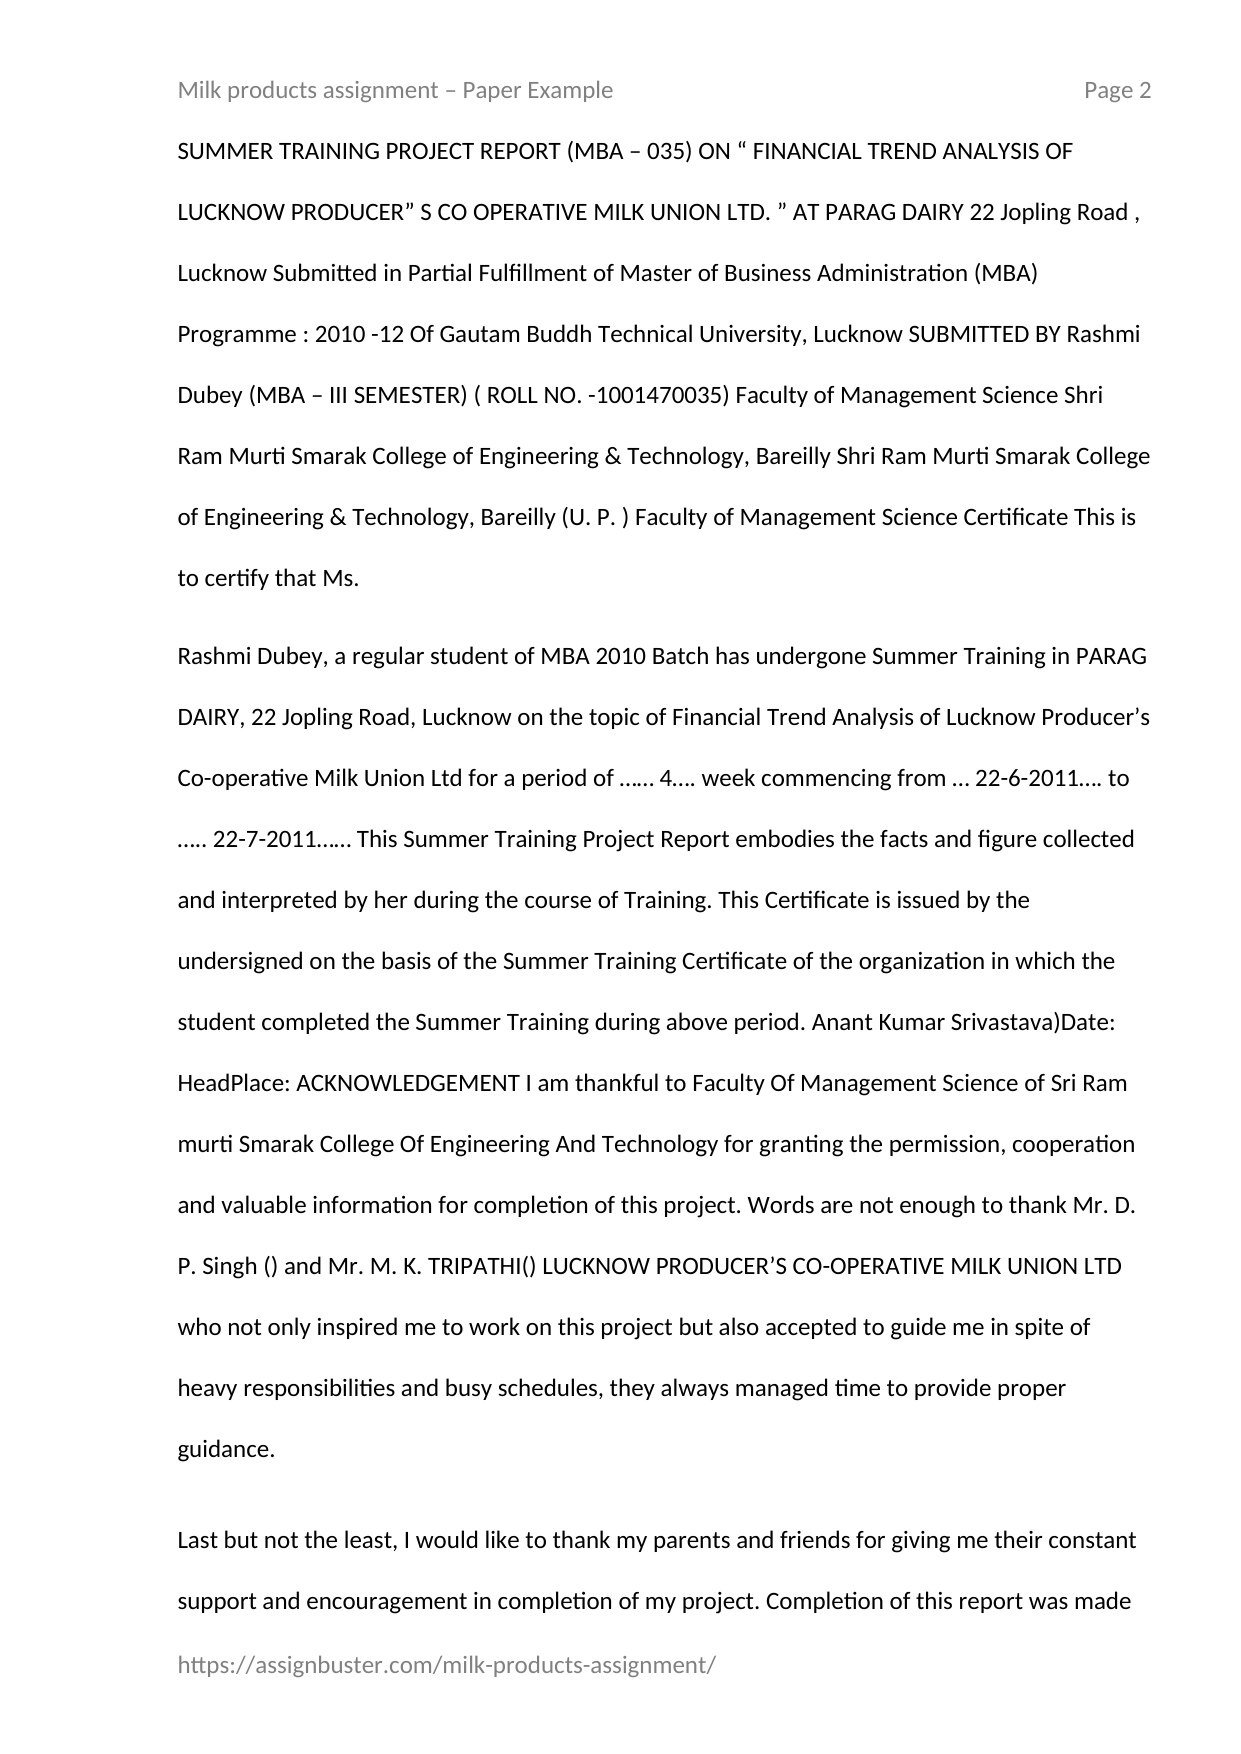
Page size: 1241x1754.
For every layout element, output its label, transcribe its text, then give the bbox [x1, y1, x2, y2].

text SUMMER TRAINING PROJECT REPORT (MBA – 035) ON “ FINANCIAL TREND ANALYSIS OF LUCKNOW PRODUCER” S CO OPERATIVE MILK UNION LTD. ” AT PARAG DAIRY 22 Jopling Road , Lucknow Submitted in Partial Fulfillment of Master of Business Administration (MBA) Programme : 2010 -12 Of Gautam Buddh Technical University, Lucknow SUBMITTED BY Rashmi Dubey (MBA – III SEMESTER) ( ROLL NO. -1001470035) Faculty of Management Science Shri Ram Murti Smarak College of Engineering & Technology, Bareilly Shri Ram Murti Smarak College of Engineering & Technology, Bareilly (U. P. ) Faculty of Management Science Certificate This is to certify that Ms. [177, 135, 1152, 593]
text Rashmi Dubey, a regular student of MBA 2010 Batch has undergone Summer Training in PARAG DAIRY, 22 Jopling Road, Lucknow on the topic of Financial Trend Analysis of Lucknow Producer’s Co-operative Milk Union Ltd for a period of …… 4…. week commencing from … 22-6-2011…. to ….. 22-7-2011…… This Summer Training Project Report embodies the facts and figure collected and interpreted by her during the course of Training. This Certificate is issued by the undersigned on the basis of the Summer Training Certificate of the organization in which the student completed the Summer Training during above period. Anant Kumar Srivastava)Date: HeadPlace: ACKNOWLEDGEMENT I am thankful to Faculty Of Management Science of Sri Ram murti Smarak College Of Engineering And Technology for granting the permission, cooperation and valuable information for completion of this project. Words are not enough to thank Mr. D. P. Singh () and Mr. M. K. TRIPATHI() LUCKNOW PRODUCER’S CO-OPERATIVE MILK UNION LTD who not only inspired me to work on this project but also accepted to guide me in spite of heavy responsibilities and busy schedules, they always managed time to provide proper guidance. [177, 640, 1152, 1464]
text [177, 1524, 1152, 1615]
